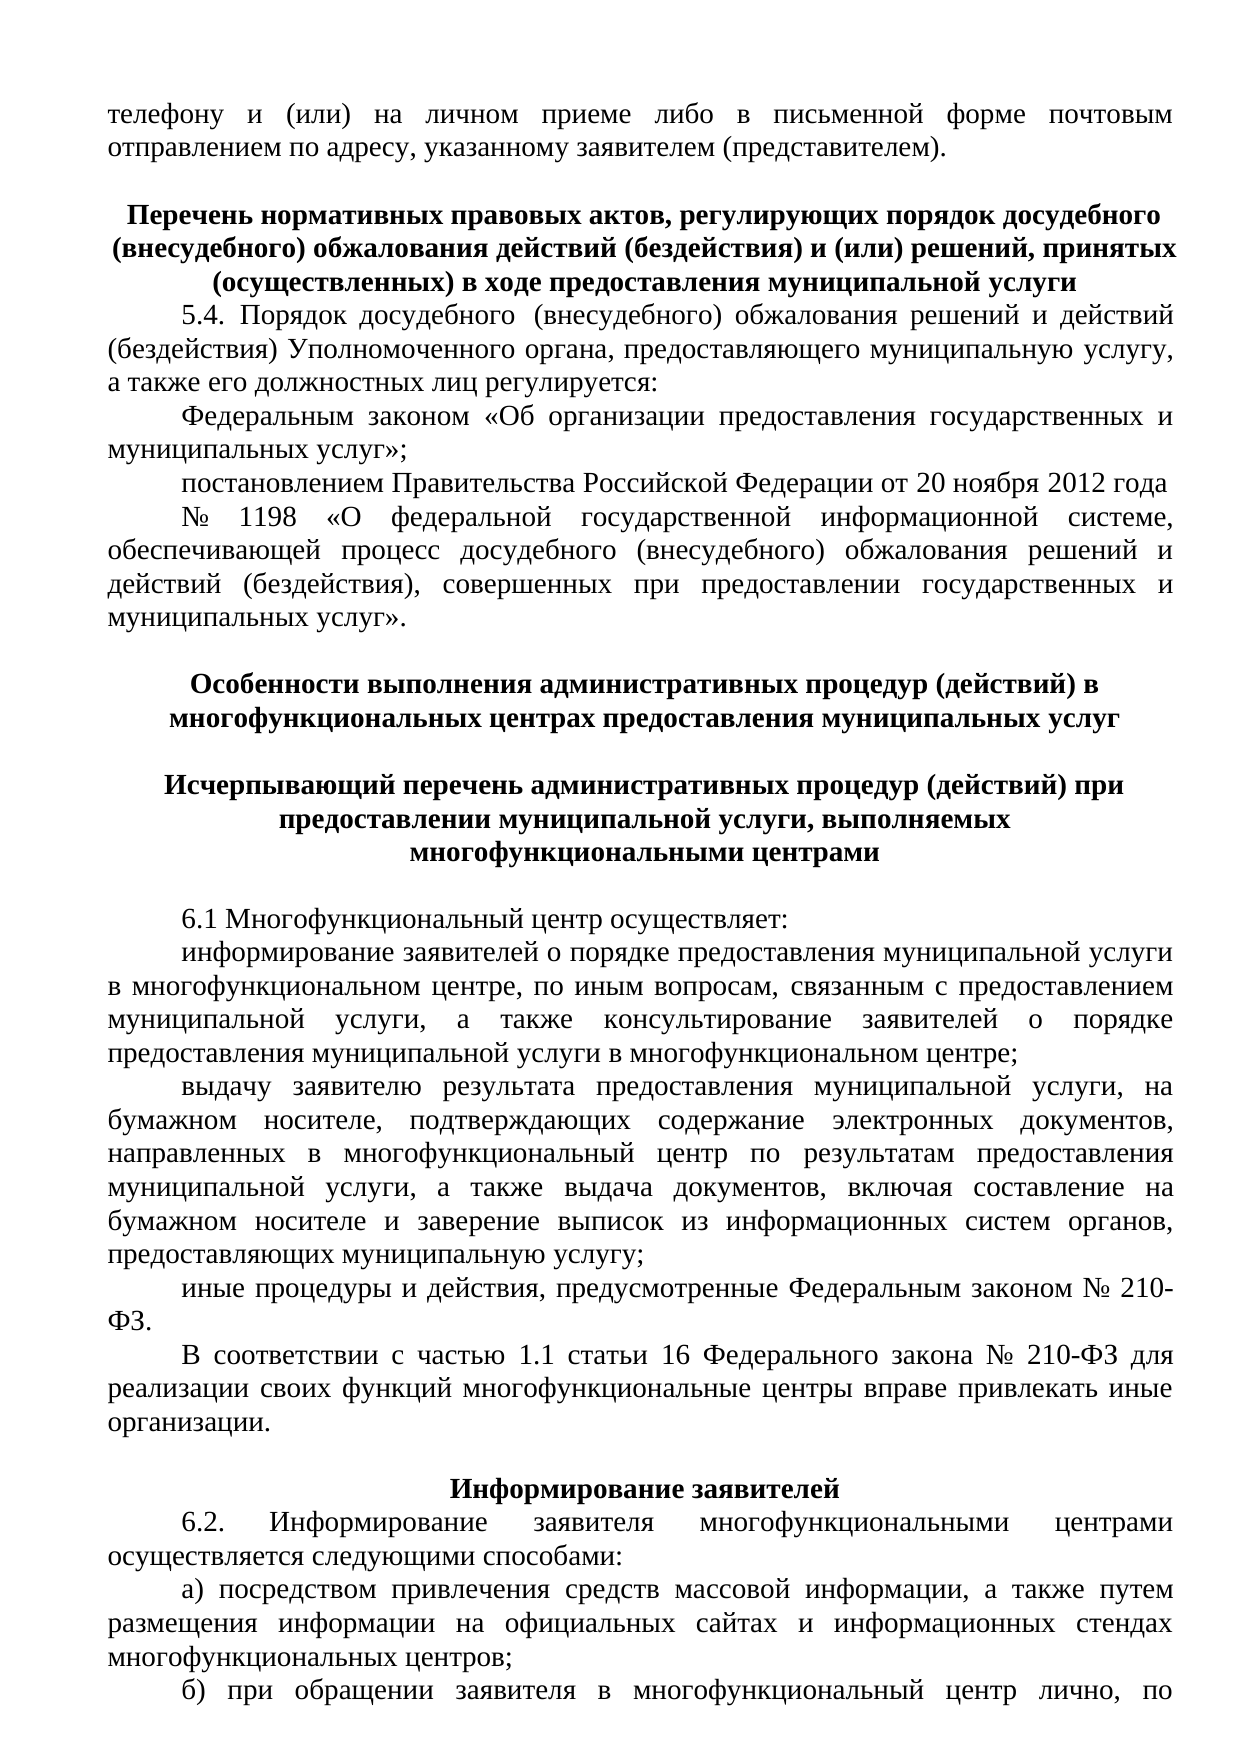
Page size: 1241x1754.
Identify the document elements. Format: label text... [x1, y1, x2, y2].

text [107, 1672, 1174, 1706]
text № 1198 «О федеральной государственной информационной системе, обеспечивающей процесс досудебного (внесудебного) обжалования решений и действий (бездействия), совершенных при предоставлении государственных и муниципальных услуг». [107, 499, 1174, 633]
list Порядок досудебного (внесудебного) обжалования решений и действий (бездействия) Уполномоченного органа, предоставляющего муниципальную услугу, а также его должностных лиц регулируется: [107, 297, 1174, 398]
text 6.1 Многофункциональный центр осуществляет: [107, 901, 1174, 934]
text В соответствии с частью 1.1 статьи 16 Федерального закона № 210-ФЗ для реализации своих функций многофункциональные центры вправе привлекать иные организации. [107, 1337, 1174, 1437]
subtitle Информирование заявителей [107, 1471, 1182, 1504]
list Информирование заявителя многофункциональными центрами осуществляется следующими способами: [107, 1504, 1174, 1572]
text постановлением Правительства Российской Федерации от 20 ноября 2012 года [107, 465, 1174, 499]
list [107, 96, 1174, 163]
text иные процедуры и действия, предусмотренные Федеральным законом № 210-ФЗ. [107, 1270, 1174, 1337]
subtitle Особенности выполнения административных процедур (действий) в многофункциональных центрах предоставления муниципальных услуг [107, 667, 1181, 734]
text выдачу заявителю результата предоставления муниципальной услуги, на бумажном носителе, подтверждающих содержание электронных документов, направленных в многофункциональный центр по результатам предоставления муниципальной услуги, а также выдача документов, включая составление на бумажном носителе и заверение выписок из информационных систем органов, предоставляющих муниципальную услугу; [107, 1068, 1174, 1270]
text а) посредством привлечения средств массовой информации, а также путем размещения информации на официальных сайтах и информационных стендах многофункциональных центров; [107, 1572, 1174, 1672]
text информирование заявителей о порядке предоставления муниципальной услуги в многофункциональном центре, по иным вопросам, связанным с предоставлением муниципальной услуги, а также консультирование заявителей о порядке предоставления муниципальной услуги в многофункциональном центре; [107, 934, 1174, 1068]
text Исчерпывающий перечень административных процедур (действий) при предоставлении муниципальной услуги, выполняемых многофункциональными центрами [153, 767, 1135, 868]
subtitle Перечень нормативных правовых актов, регулирующих порядок досудебного (внесудебного) обжалования действий (бездействия) и (или) решений, принятых (осуществленных) в ходе предоставления муниципальной услуги [111, 197, 1177, 297]
text Федеральным законом «Об организации предоставления государственных и муниципальных услуг»; [107, 398, 1174, 465]
